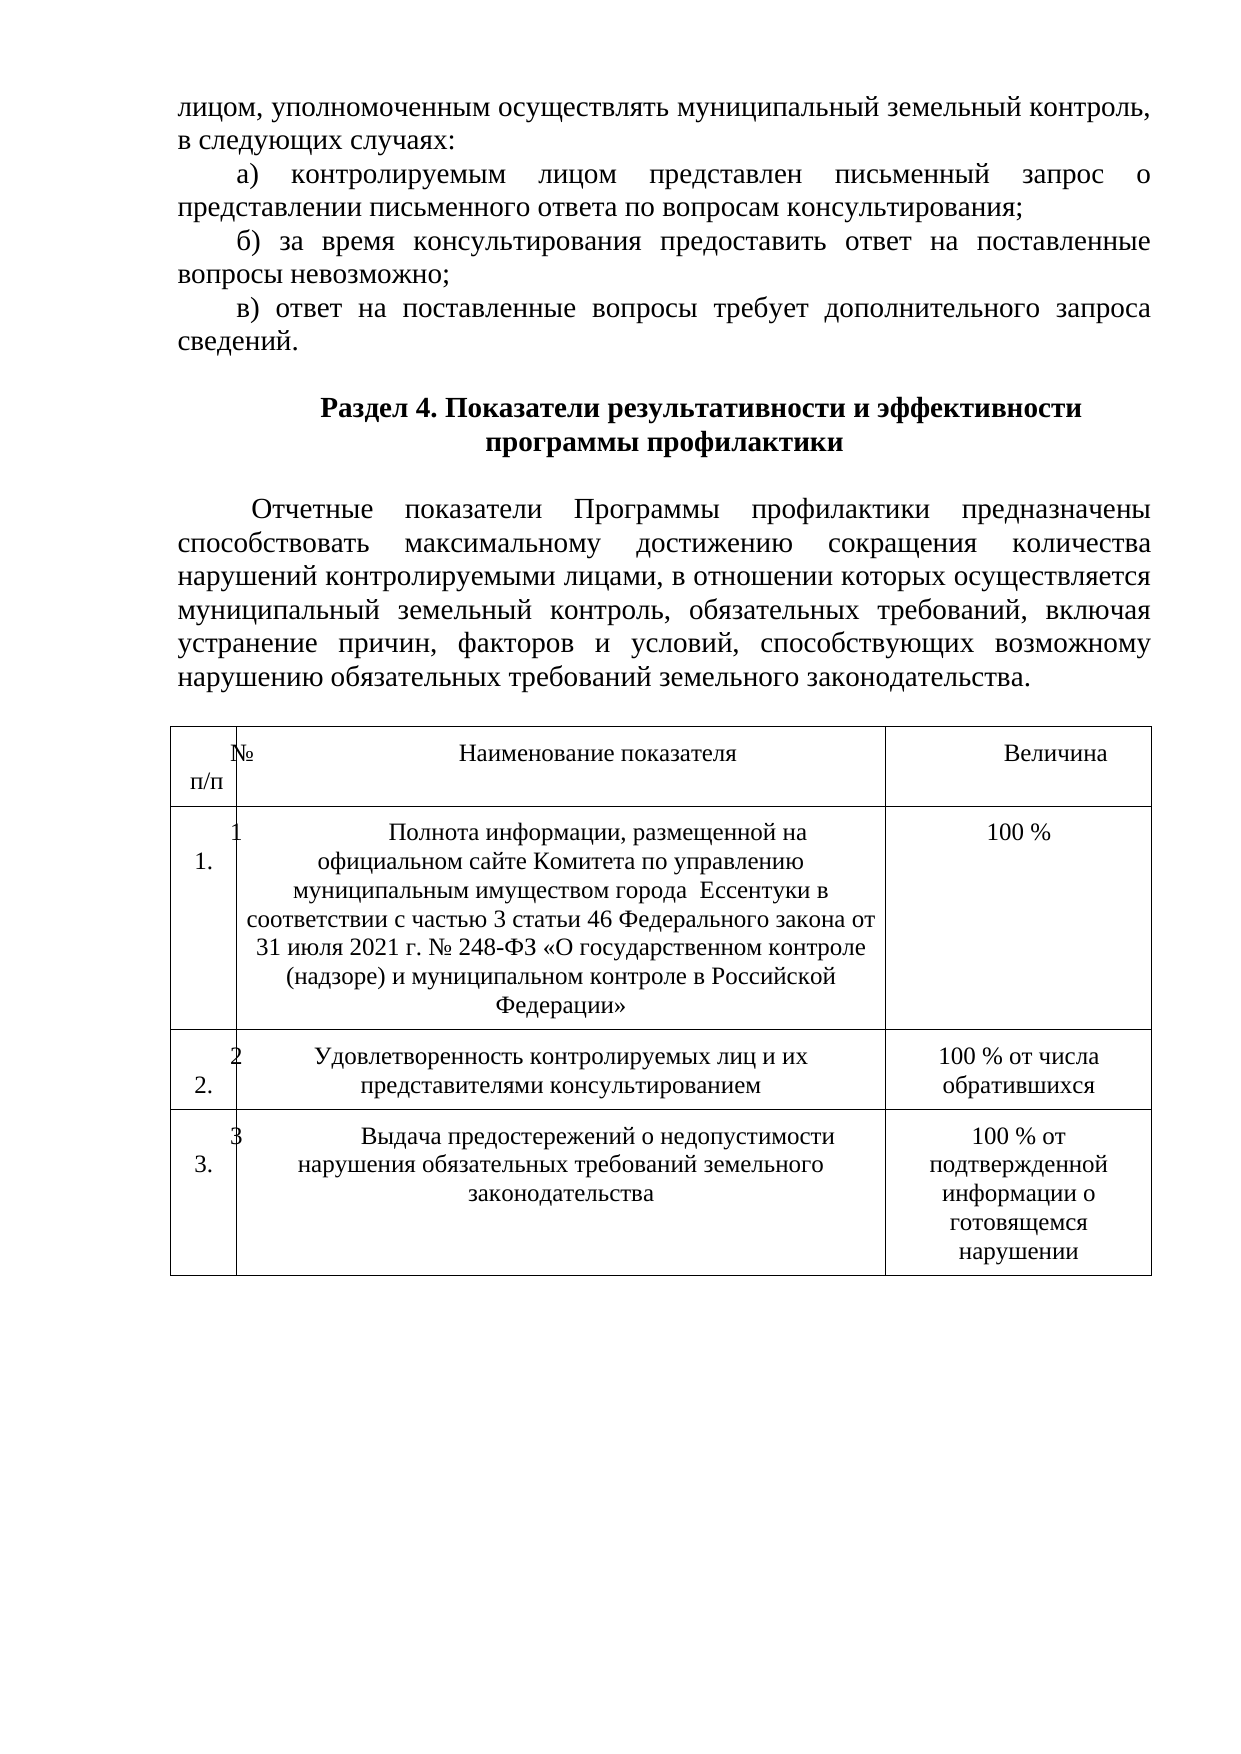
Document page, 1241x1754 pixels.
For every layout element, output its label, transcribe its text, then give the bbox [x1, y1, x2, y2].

text Отчетные показатели Программы профилактики предназначены способствовать максимальному достижению сокращения количества нарушений контролируемыми лицами, в отношении которых осуществляется муниципальный земельный контроль, обязательных требований, включая устранение причин, факторов и условий, способствующих возможному нарушению обязательных требований земельного законодательства. [177, 491, 1152, 692]
table_cell 33. [171, 1110, 236, 1275]
table_header Величина [886, 727, 1151, 806]
table_header № п/п [171, 727, 236, 806]
table_header Наименование показателя [237, 727, 885, 806]
table_cell 100 % от числа обратившихся [886, 1030, 1151, 1109]
table_cell 22. [171, 1030, 236, 1109]
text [177, 89, 1152, 156]
text б) за время консультирования предоставить ответ на поставленные вопросы невозможно; [177, 223, 1152, 290]
text Раздел 4. Показатели результативности и эффективности программы профилактики [177, 391, 1152, 458]
text в) ответ на поставленные вопросы требует дополнительного запроса сведений. [177, 290, 1152, 357]
table_cell 100 % от подтвержденной информации о готовящемся нарушении [886, 1110, 1151, 1275]
table_cell Удовлетворенность контролируемых лиц и их представителями консультированием [237, 1030, 885, 1109]
text а) контролируемым лицом представлен письменный запрос о представлении письменного ответа по вопросам консультирования; [177, 156, 1152, 223]
table_cell Выдача предостережений о недопустимости нарушения обязательных требований земельного законодательства [237, 1110, 885, 1275]
table_cell 100 % [886, 807, 1151, 1029]
table_cell Полнота информации, размещенной на официальном сайте Комитета по управлению муниципальным имуществом города Ессентуки в соответствии с частью 3 статьи 46 Федерального закона от 31 июля 2021 г. № 248-ФЗ «О государственном контроле (надзоре) и муниципальном контроле в Российской Федерации» [237, 807, 885, 1029]
table_cell 11. [171, 807, 236, 1029]
